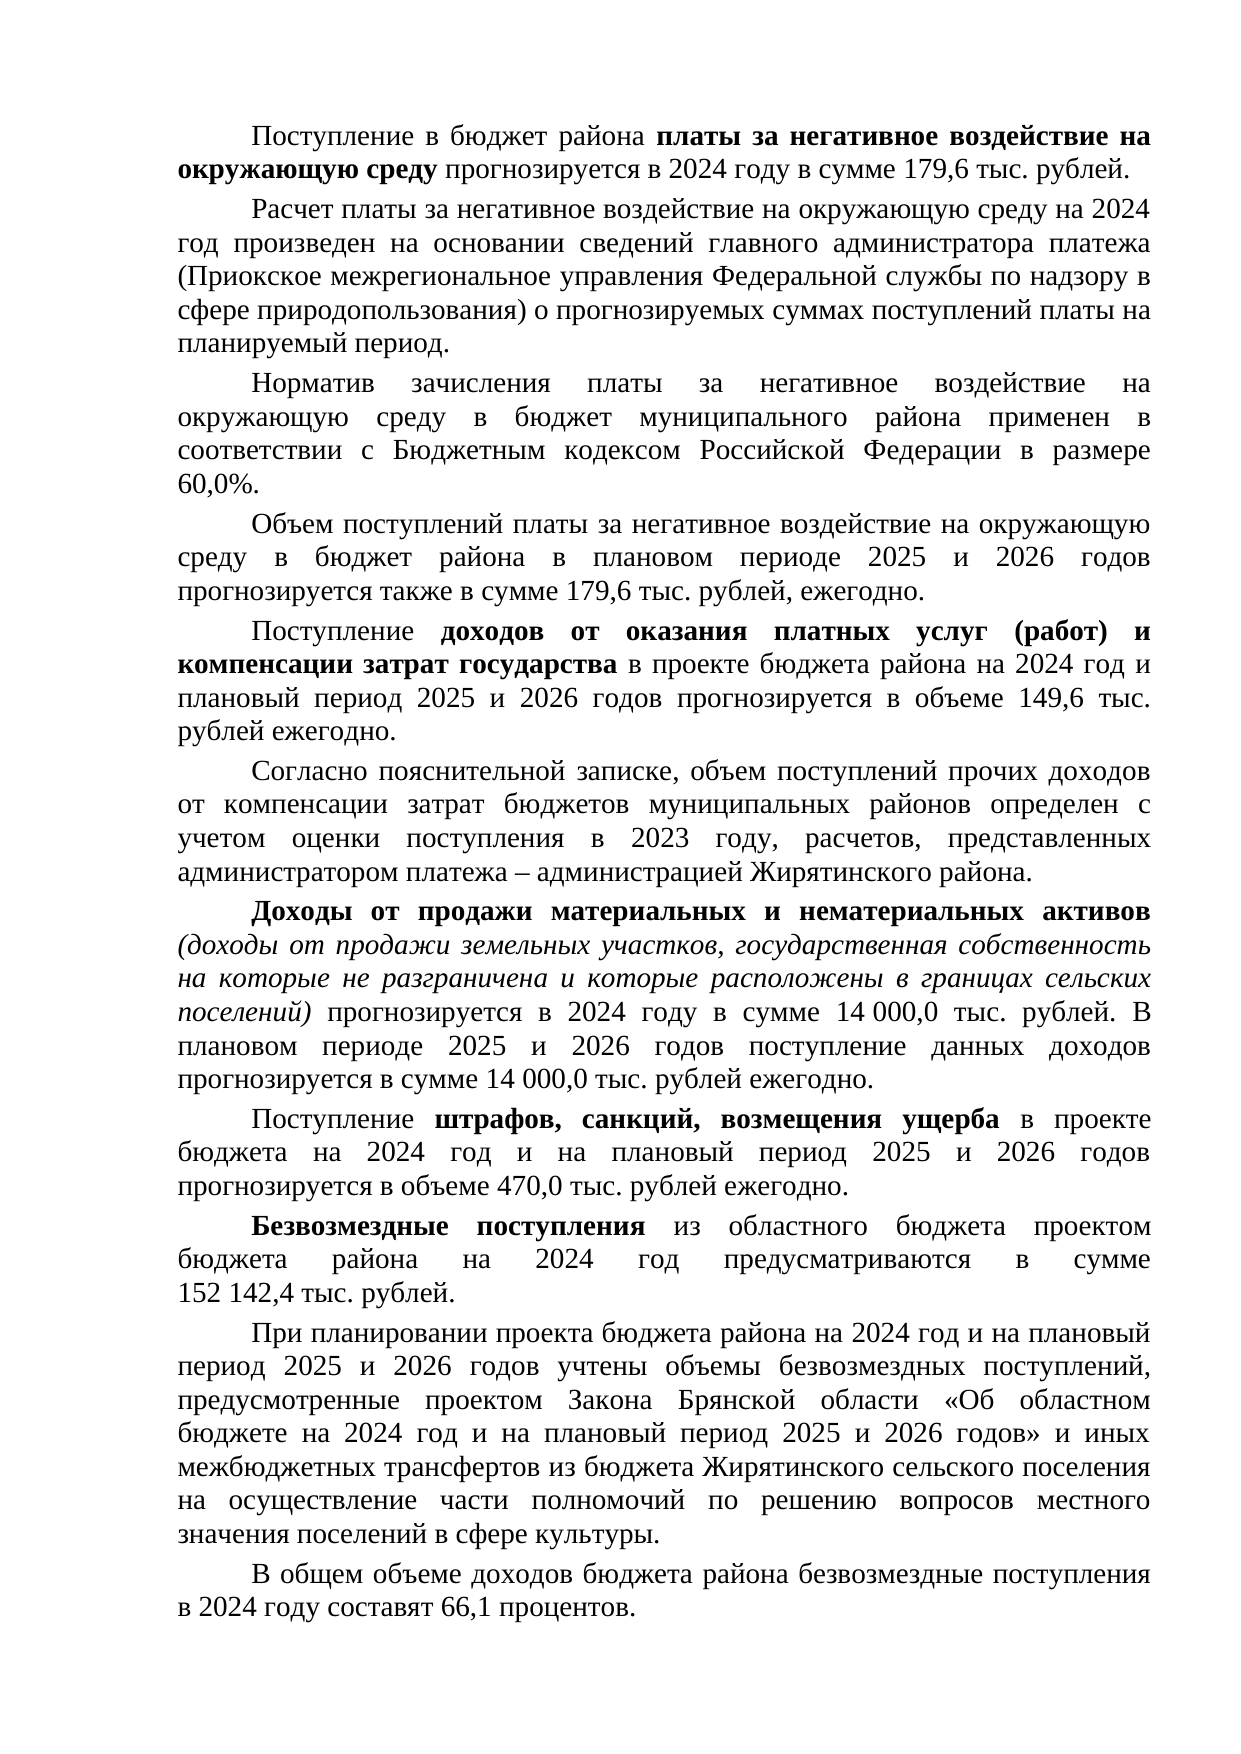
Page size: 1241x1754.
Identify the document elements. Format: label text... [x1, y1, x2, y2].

text Норматив зачисления платы за негативное воздействие на окружающую среду в бюджет муниципального района применен в соответствии с Бюджетным кодексом Российской Федерации в размере 60,0%. [177, 365, 1152, 499]
text Безвозмездные поступления из областного бюджета проектом бюджета района на 2024 год предусматриваются в сумме 152 142,4 тыс. рублей. [177, 1208, 1152, 1308]
text При планировании проекта бюджета района на 2024 год и на плановый период 2025 и 2026 годов учтены объемы безвозмездных поступлений, предусмотренные проектом Закона Брянской области «Об областном бюджете на 2024 год и на плановый период 2025 и 2026 годов» и иных межбюджетных трансфертов из бюджета Жирятинского сельского поселения на осуществление части полномочий по решению вопросов местного значения поселений в сфере культуры. [177, 1315, 1152, 1549]
text Доходы от продажи материальных и нематериальных активов (доходы от продажи земельных участков, государственная собственность на которые не разграничена и которые расположены в границах сельских поселений) прогнозируется в 2024 году в сумме 14 000,0 тыс. рублей. В плановом периоде 2025 и 2026 годов поступление данных доходов прогнозируется в сумме 14 000,0 тыс. рублей ежегодно. [177, 893, 1152, 1095]
text В общем объеме доходов бюджета района безвозмездные поступления в 2024 году составят 66,1 процентов. [177, 1556, 1152, 1623]
text Поступление в бюджет района платы за негативное воздействие на окружающую среду прогнозируется в 2024 году в сумме 179,6 тыс. рублей. [177, 118, 1152, 185]
text Объем поступлений платы за негативное воздействие на окружающую среду в бюджет района в плановом периоде 2025 и 2026 годов прогнозируется также в сумме 179,6 тыс. рублей, ежегодно. [177, 506, 1152, 606]
text Согласно пояснительной записке, объем поступлений прочих доходов от компенсации затрат бюджетов муниципальных районов определен с учетом оценки поступления в 2023 году, расчетов, представленных администратором платежа – администрацией Жирятинского района. [177, 753, 1152, 887]
text Расчет платы за негативное воздействие на окружающую среду на 2024 год произведен на основании сведений главного администратора платежа (Приокское межрегиональное управления Федеральной службы по надзору в сфере природопользования) о прогнозируемых суммах поступлений платы на планируемый период. [177, 191, 1152, 359]
text Поступление штрафов, санкций, возмещения ущерба в проекте бюджета на 2024 год и на плановый период 2025 и 2026 годов прогнозируется в объеме 470,0 тыс. рублей ежегодно. [177, 1101, 1152, 1202]
text Поступление доходов от оказания платных услуг (работ) и компенсации затрат государства в проекте бюджета района на 2024 год и плановый период 2025 и 2026 годов прогнозируется в объеме 149,6 тыс. рублей ежегодно. [177, 613, 1152, 747]
